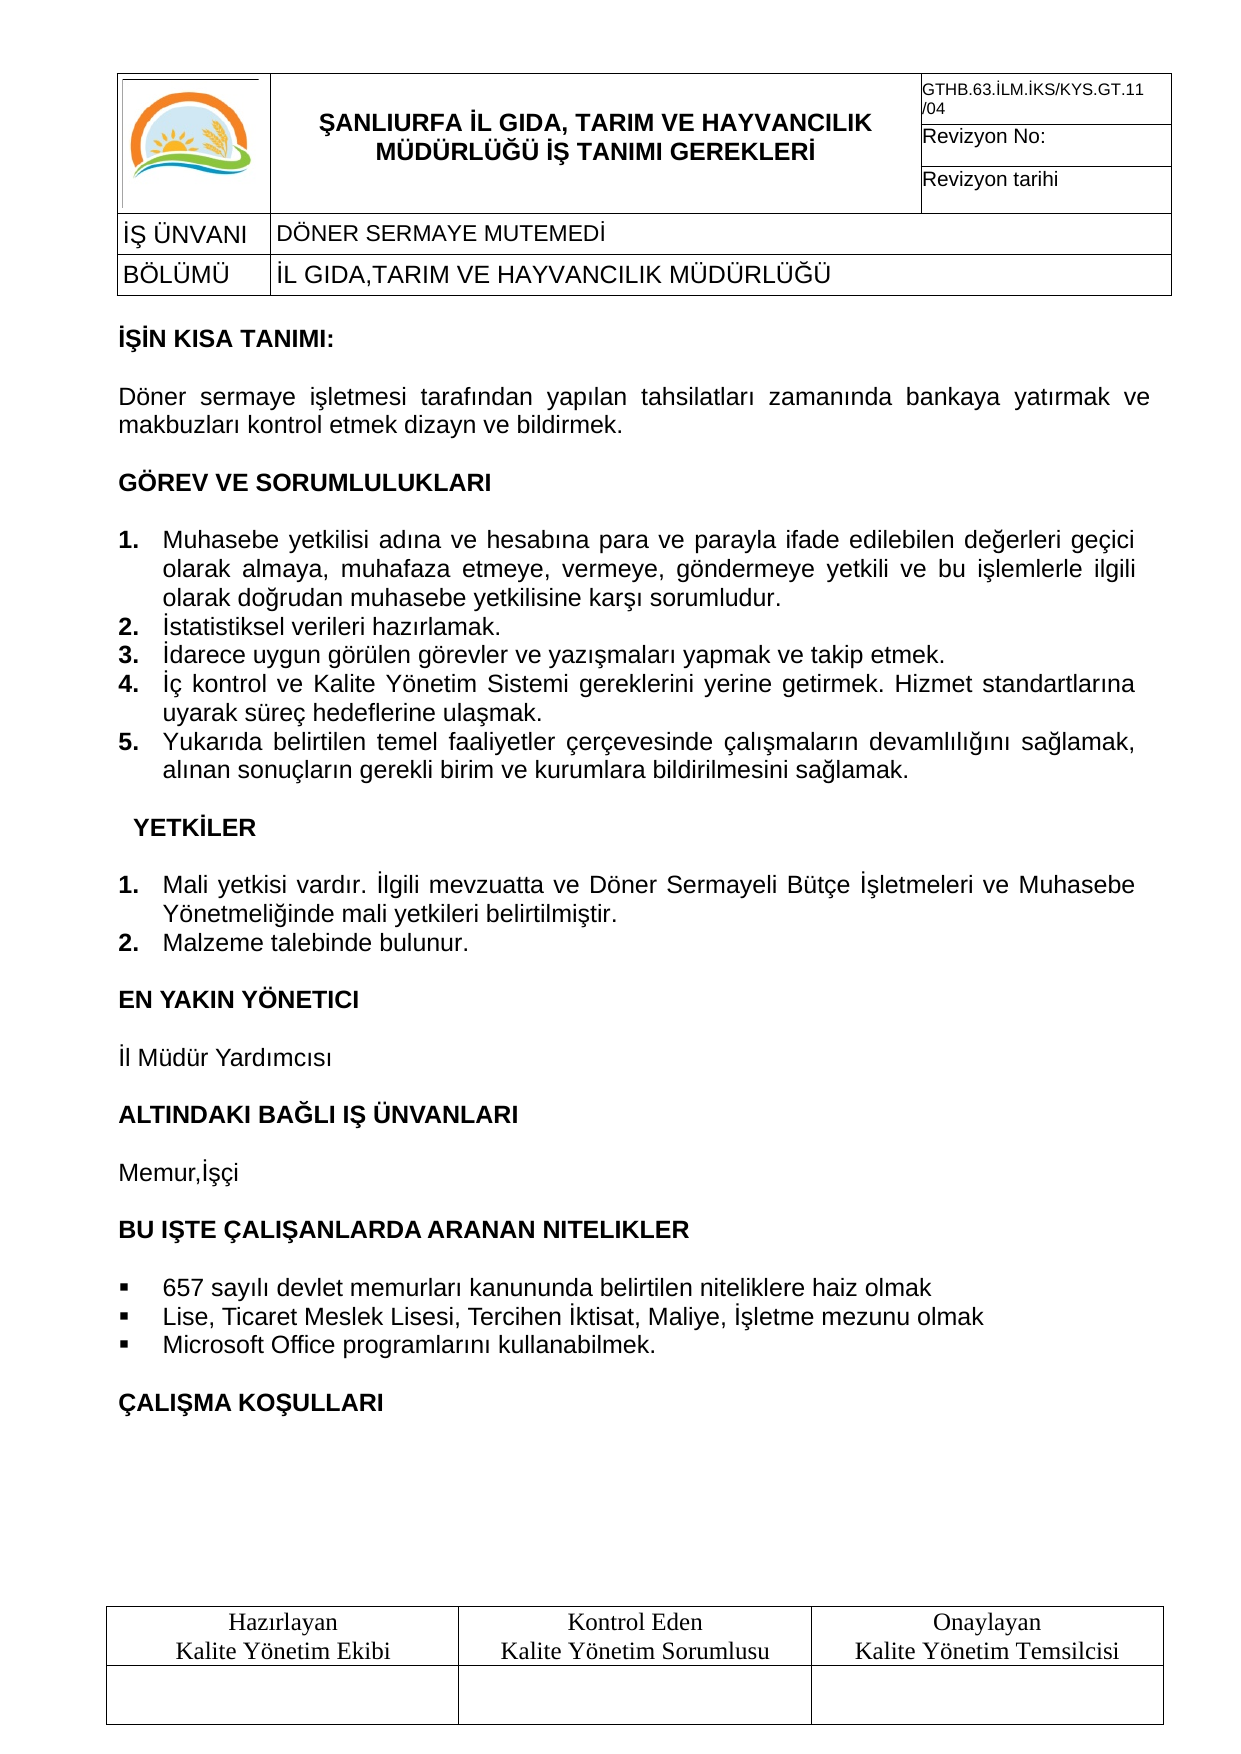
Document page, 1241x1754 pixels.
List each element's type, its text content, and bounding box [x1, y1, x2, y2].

list İç kontrol ve Kalite Yönetim Sistemi gereklerini yerine getirmek. Hizmet standartlarına uyarak süreç hedeflerine ulaşmak. [118, 669, 1137, 727]
list İstatistiksel verileri hazırlamak. [118, 612, 1137, 640]
text ALTINDAKI BAĞLI IŞ ÜNVANLARI [118, 1100, 1152, 1129]
text İŞİN KISA TANIMI: [118, 324, 1152, 353]
text Memur,İşçi [118, 1158, 1152, 1187]
list Microsoft Office programlarını kullanabilmek. [118, 1331, 1152, 1359]
list Malzeme talebinde bulunur. [118, 928, 1152, 957]
text YETKİLER [133, 813, 1137, 842]
list Mali yetkisi vardır. İlgili mevzuatta ve Döner Sermayeli Bütçe İşletmeleri ve Muhasebe Yönetmeliğinde mali yetkileri belirtilmiştir. [118, 870, 1137, 928]
text EN YAKIN YÖNETICI [118, 985, 1152, 1014]
picture [122, 79, 259, 208]
text Döner sermaye işletmesi tarafından yapılan tahsilatları zamanında bankaya yatırmak ve makbuzları kontrol etmek dizayn ve bildirmek. [118, 382, 1152, 439]
list Muhasebe yetkilisi adına ve hesabına para ve parayla ifade edilebilen değerleri geçici olarak almaya, muhafaza etmeye, vermeye, göndermeye yetkili ve bu işlemlerle ilgili olarak doğrudan muhasebe yetkilisine karşı sorumludur. [118, 525, 1137, 612]
list Yukarıda belirtilen temel faaliyetler çerçevesinde çalışmaların devamlılığını sağlamak, alınan sonuçların gerekli birim ve kurumlara bildirilmesini sağlamak. [118, 727, 1137, 784]
list İdarece uygun görülen görevler ve yazışmaları yapmak ve takip etmek. [118, 640, 1137, 669]
text GÖREV VE SORUMLULUKLARI [118, 468, 1137, 497]
list 657 sayılı devlet memurları kanununda belirtilen niteliklere haiz olmak [118, 1273, 1152, 1302]
list Lise, Ticaret Meslek Lisesi, Tercihen İktisat, Maliye, İşletme mezunu olmak [118, 1302, 1152, 1331]
text BU IŞTE ÇALIŞANLARDA ARANAN NITELIKLER [118, 1215, 1152, 1244]
text ÇALIŞMA KOŞULLARI [118, 1388, 1152, 1417]
text İl Müdür Yardımcısı [118, 1043, 1152, 1072]
